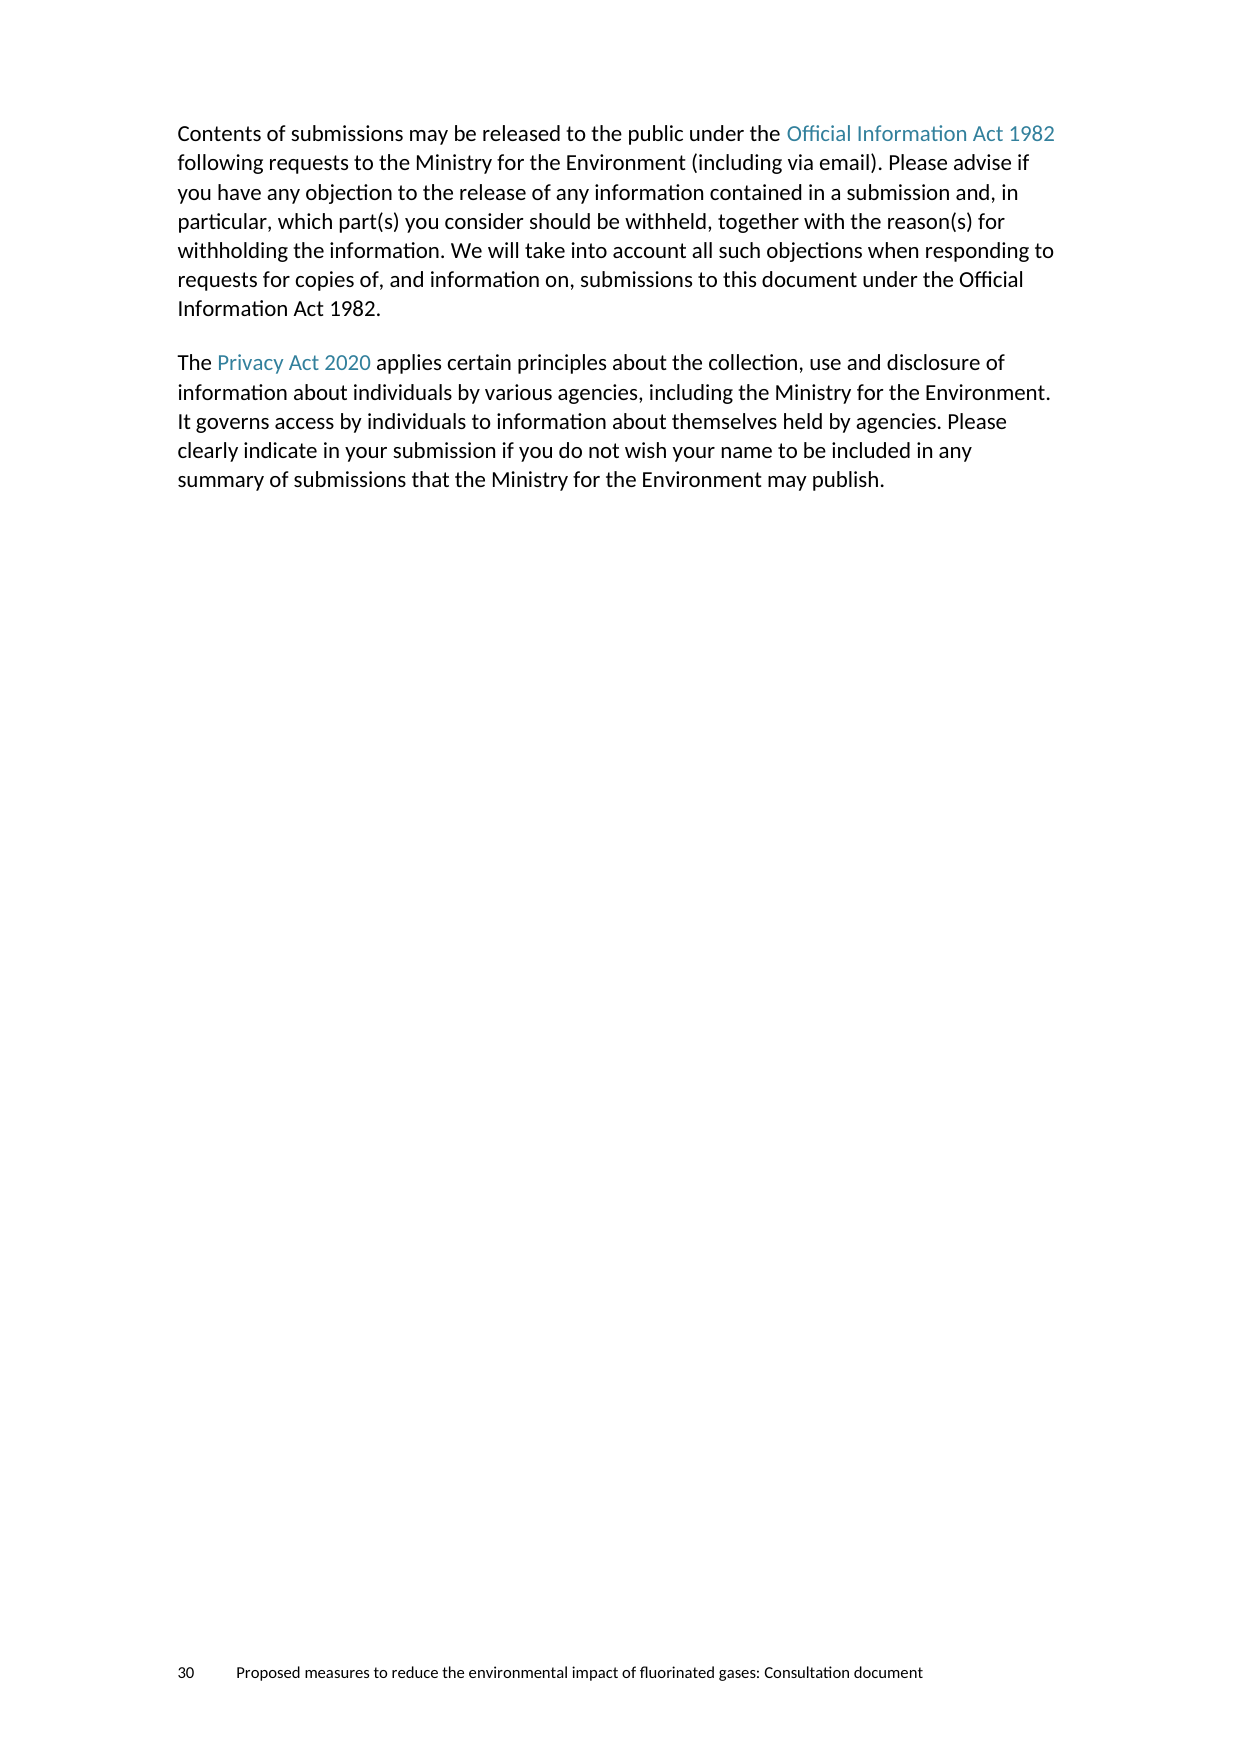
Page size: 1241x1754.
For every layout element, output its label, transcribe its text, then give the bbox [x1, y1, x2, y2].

text Contents of submissions may be released to the public under the Official Information Act 1982 following requests to the Ministry for the Environment (including via email). Please advise if you have any objection to the release of any information contained in a submission and, in particular, which part(s) you consider should be withheld, together with the reason(s) for withholding the information. We will take into account all such objections when responding to requests for copies of, and information on, submissions to this document under the Official Information Act 1982. [177, 118, 1063, 322]
text The Privacy Act 2020 applies certain principles about the collection, use and disclosure of information about individuals by various agencies, including the Ministry for the Environment. It governs access by individuals to information about themselves held by agencies. Please clearly indicate in your submission if you do not wish your name to be included in any summary of submissions that the Ministry for the Environment may publish. [177, 347, 1063, 493]
